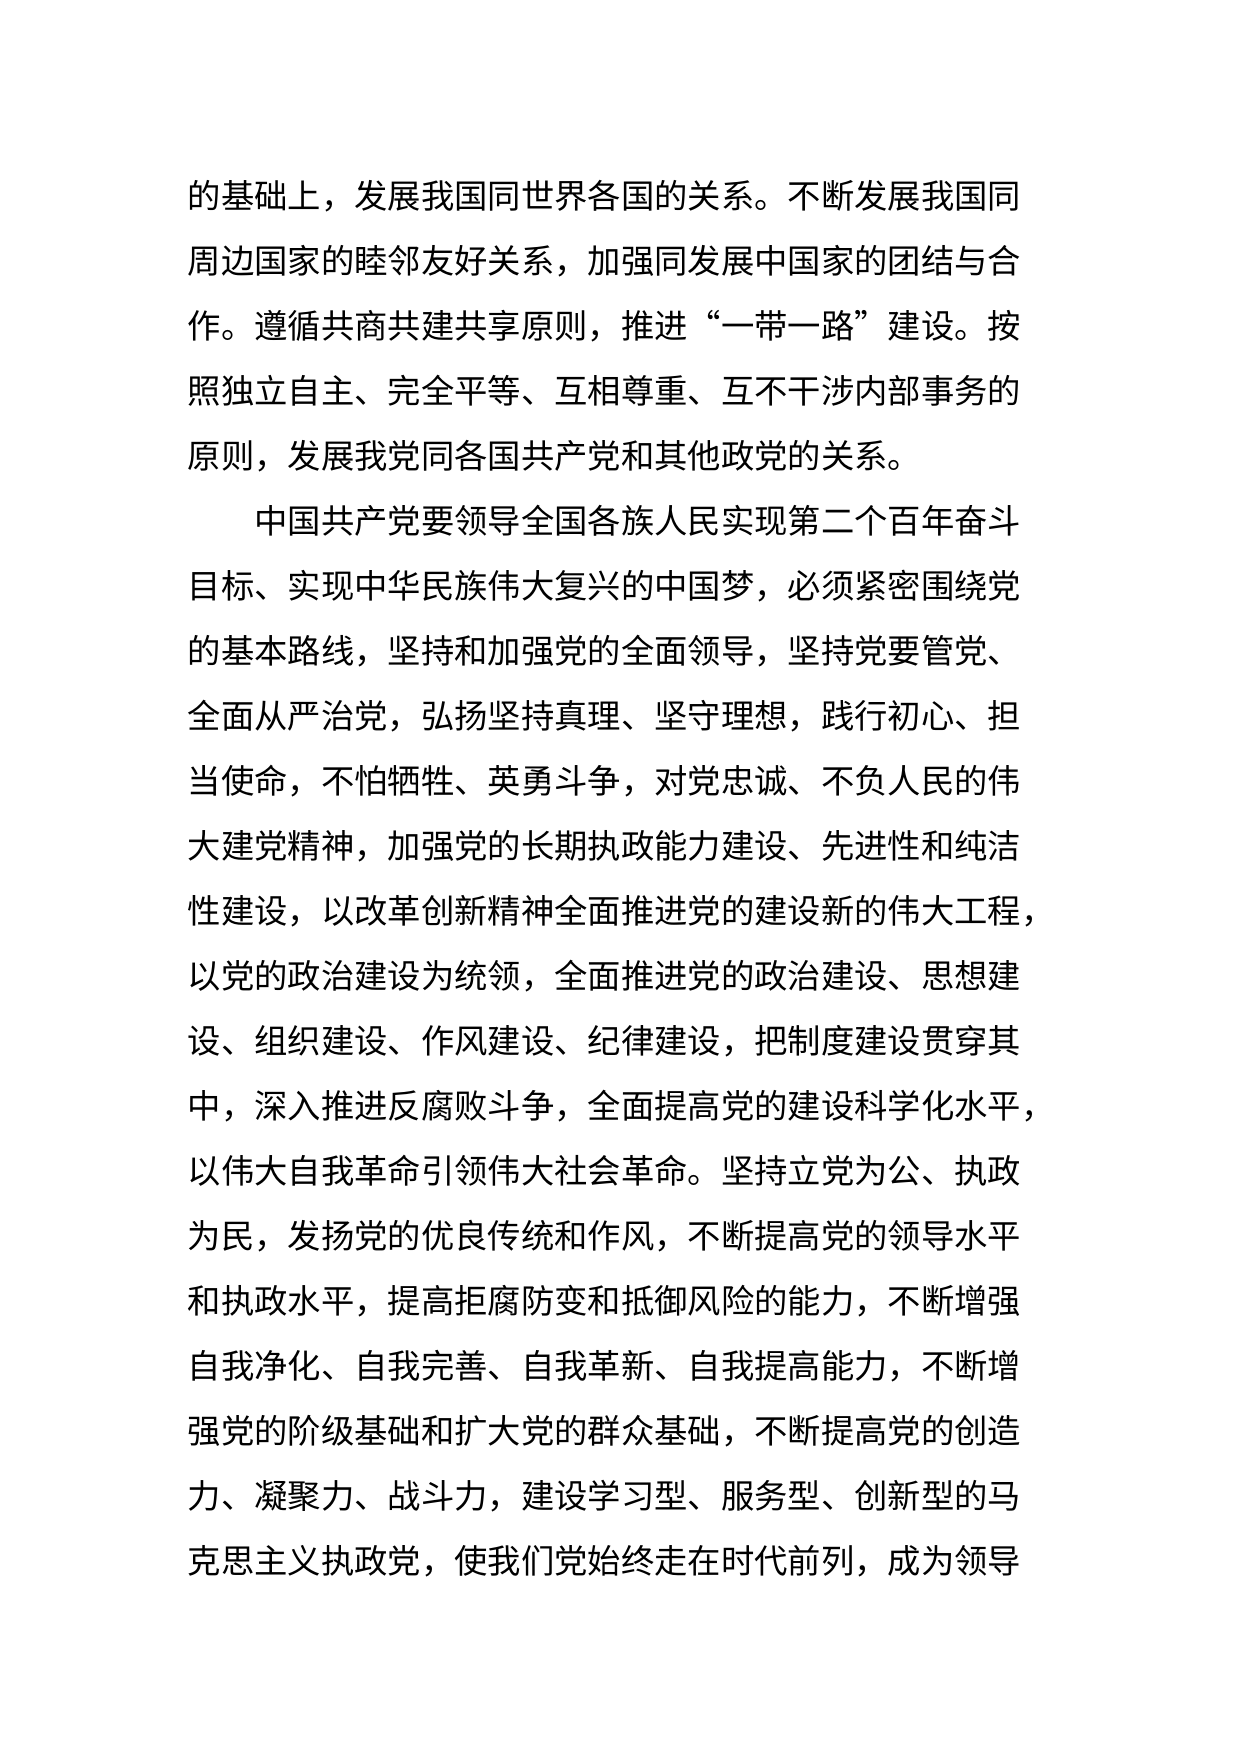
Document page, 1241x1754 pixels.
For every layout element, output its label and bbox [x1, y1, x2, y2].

text [187, 162, 1040, 487]
text [187, 487, 1040, 1592]
